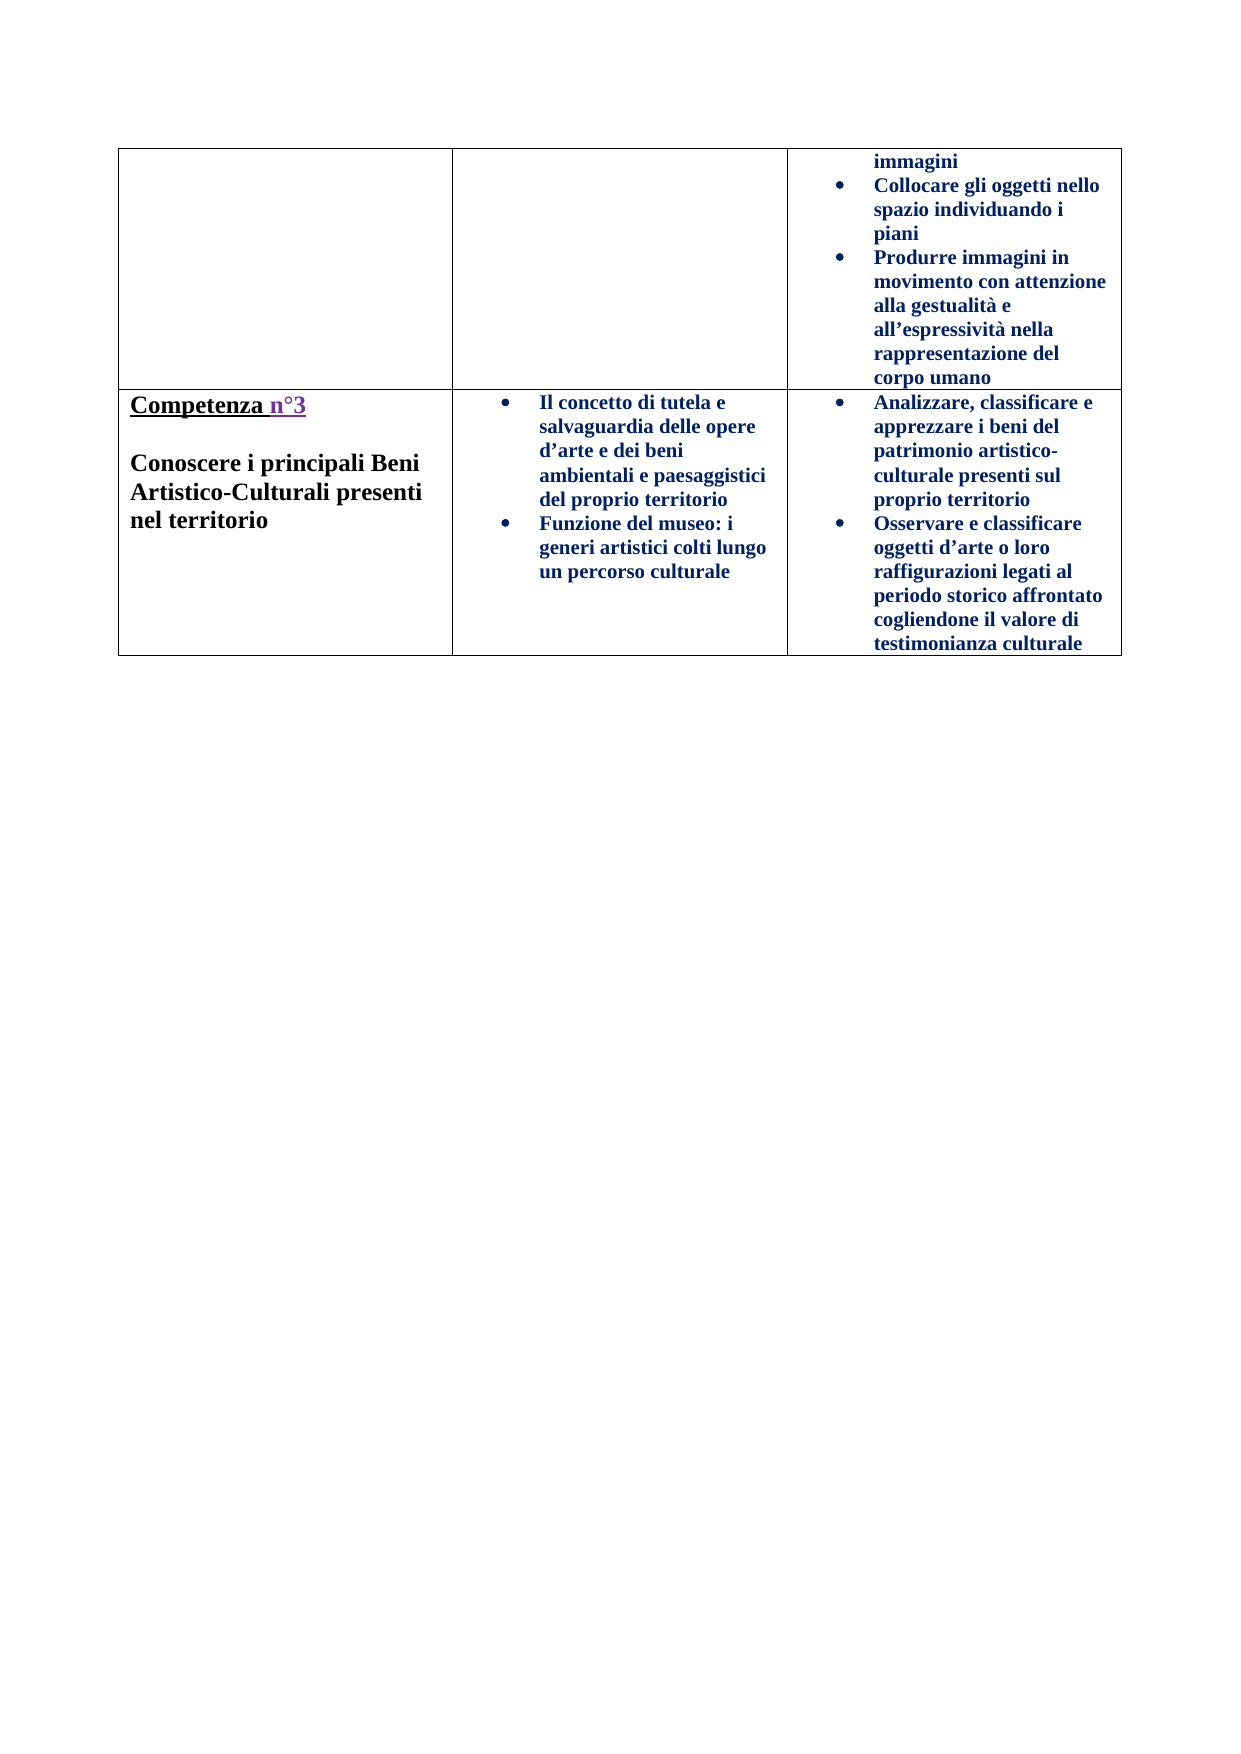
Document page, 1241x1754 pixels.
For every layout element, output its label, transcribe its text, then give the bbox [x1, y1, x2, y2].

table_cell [119, 149, 452, 389]
table_cell Competenza n°3 Conoscere i principali Beni Artistico-Culturali presenti nel territorio [119, 390, 452, 655]
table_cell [788, 149, 1121, 389]
table_cell Analizzare, classificare e apprezzare i beni del patrimonio artistico-culturale presenti sul proprio territorio Osservare e classificare oggetti d’arte o loro raffigurazioni legati al periodo storico affrontato cogliendone il valore di testimonianza culturale [788, 390, 1121, 655]
table_cell Il concetto di tutela e salvaguardia delle opere d’arte e dei beni ambientali e paesaggistici del proprio territorio Funzione del museo: i generi artistici colti lungo un percorso culturale [453, 390, 787, 655]
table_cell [453, 149, 787, 389]
